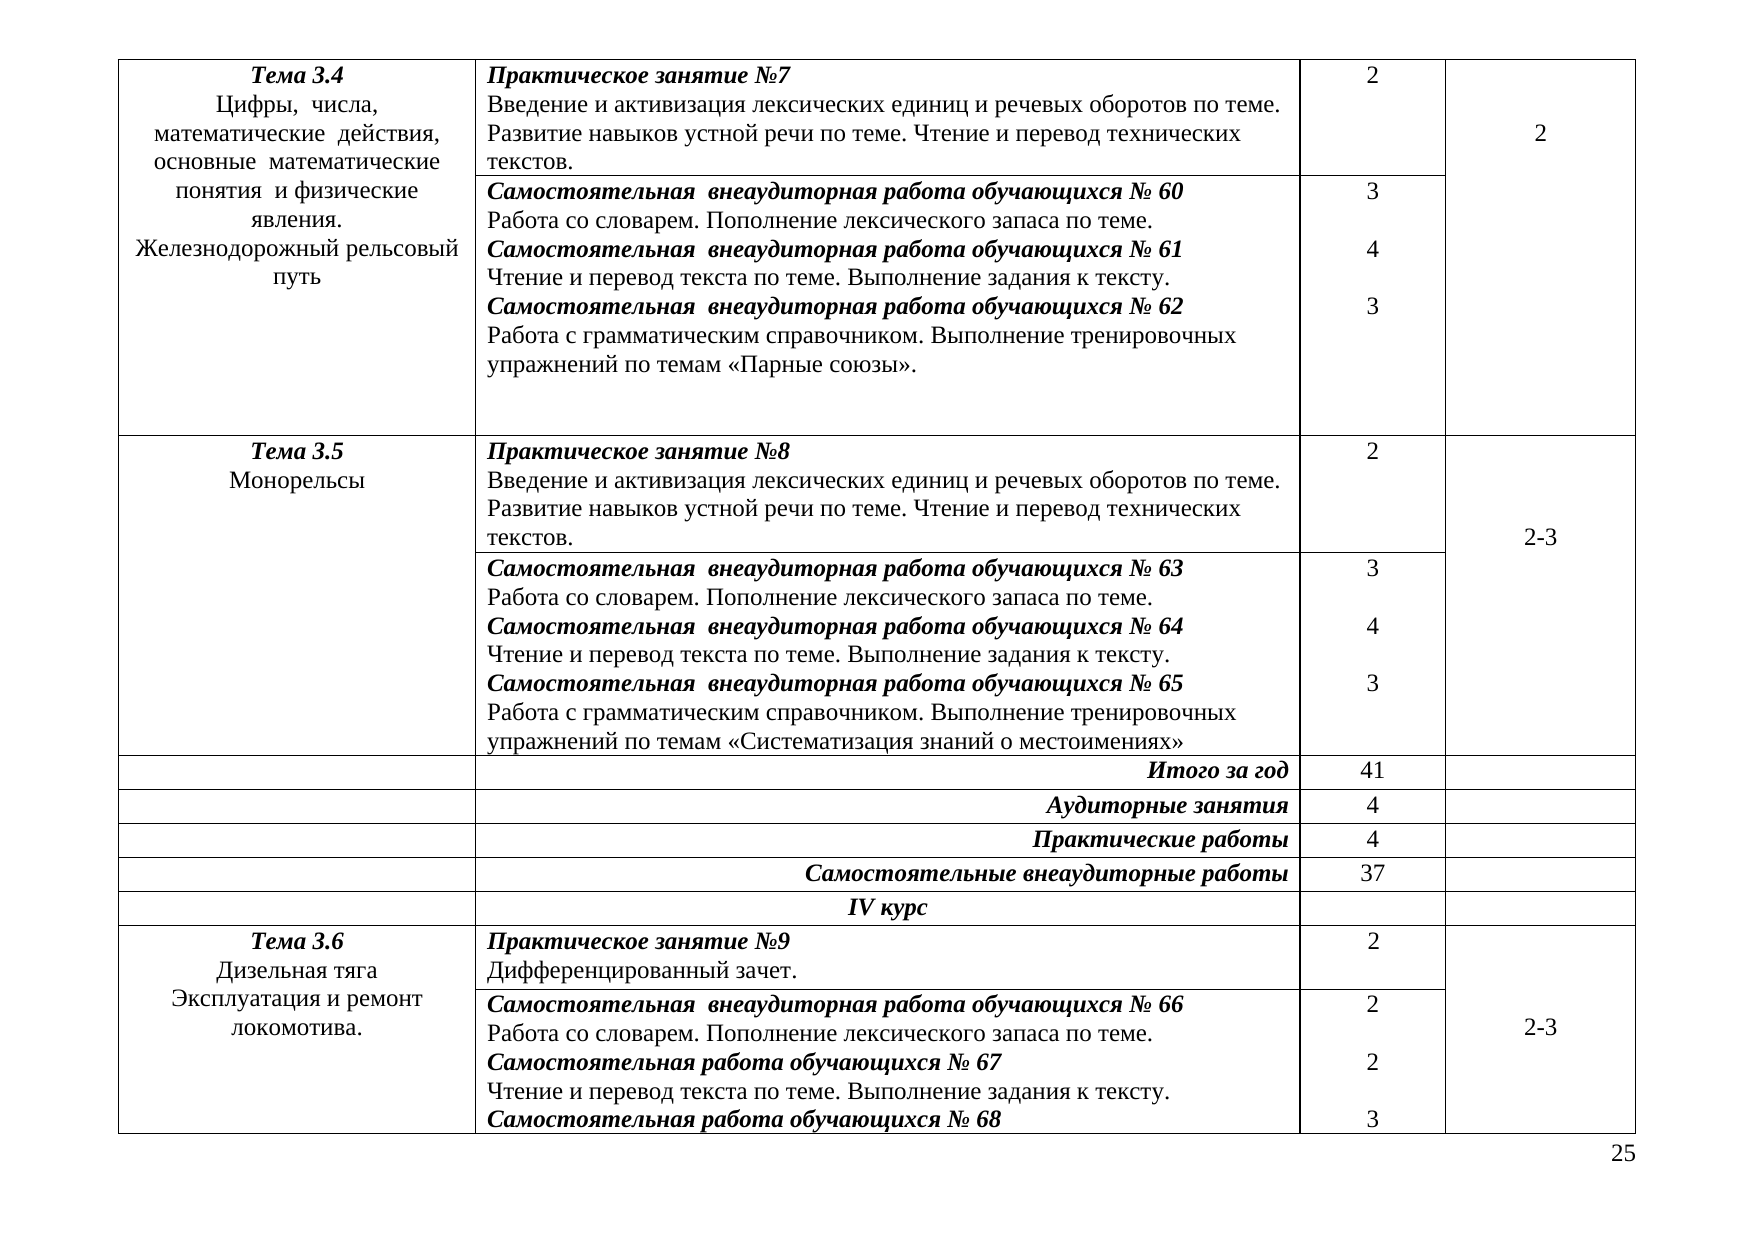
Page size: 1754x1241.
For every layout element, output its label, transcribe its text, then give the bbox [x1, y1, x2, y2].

table_cell 2 2 3 3 8 [1301, 990, 1445, 1133]
table_cell Тема 3.6 Дизельная тяга Эксплуатация и ремонт локомотива. [119, 926, 475, 1133]
table_cell 41 [1301, 756, 1445, 789]
table_cell 2 [1301, 436, 1445, 552]
table_cell 4 [1301, 790, 1445, 823]
table_cell Практическое занятие №7 Введение и активизация лексических единиц и речевых оборотов по теме. Развитие навыков устной речи по теме. Чтение и перевод технических текстов. [476, 60, 1299, 175]
table_cell 3 4 3 [1301, 553, 1445, 754]
table_cell [1446, 892, 1635, 925]
table_cell Аудиторные занятия [476, 790, 1299, 823]
table_cell Самостоятельные внеаудиторные работы [476, 858, 1299, 891]
table_cell [1446, 756, 1635, 789]
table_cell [476, 990, 1299, 1133]
table_cell [119, 858, 475, 891]
table_cell [1446, 790, 1635, 823]
table_cell [1301, 892, 1445, 925]
table_cell Самостоятельная внеаудиторная работа обучающихся № 63 Работа со словарем. Пополнение лексического запаса по теме. Самостоятельная внеаудиторная работа обучающихся № 64 Чтение и перевод текста по теме. Выполнение задания к тексту. Самостоятельная внеаудиторная работа обучающихся № 65 Работа с грамматическим справочником. Выполнение тренировочных упражнений по темам «Систематизация знаний о местоимениях» [476, 553, 1299, 754]
table_cell Практические работы [476, 824, 1299, 857]
table_cell Тема 3.4 Цифры, числа, математические действия, основные математические понятия и физические явления. Железнодорожный рельсовый путь [119, 60, 475, 435]
table_cell [119, 756, 475, 789]
table_cell IV курс [476, 892, 1299, 925]
table_cell Практическое занятие №9 Дифференцированный зачет. [476, 926, 1299, 988]
table_cell 2 [1446, 60, 1635, 435]
table_cell [119, 892, 475, 925]
table_cell 37 [1301, 858, 1445, 891]
table_cell [1446, 824, 1635, 857]
table_cell 2-3 [1446, 926, 1635, 1133]
table_cell Тема 3.5 Монорельсы [119, 436, 475, 754]
table_cell 2 [1301, 60, 1445, 175]
table_cell [1446, 858, 1635, 891]
table_cell [119, 790, 475, 823]
table_cell 4 [1301, 824, 1445, 857]
table_cell Итого за год [476, 756, 1299, 789]
table_cell Самостоятельная внеаудиторная работа обучающихся № 60 Работа со словарем. Пополнение лексического запаса по теме. Самостоятельная внеаудиторная работа обучающихся № 61 Чтение и перевод текста по теме. Выполнение задания к тексту. Самостоятельная внеаудиторная работа обучающихся № 62 Работа с грамматическим справочником. Выполнение тренировочных упражнений по темам «Парные союзы». [476, 176, 1299, 435]
table_cell 2-3 [1446, 436, 1635, 754]
table_cell [119, 824, 475, 857]
table_cell 2 [1301, 926, 1445, 988]
table_cell Практическое занятие №8 Введение и активизация лексических единиц и речевых оборотов по теме. Развитие навыков устной речи по теме. Чтение и перевод технических текстов. [476, 436, 1299, 552]
table_cell 3 4 3 [1301, 176, 1445, 435]
